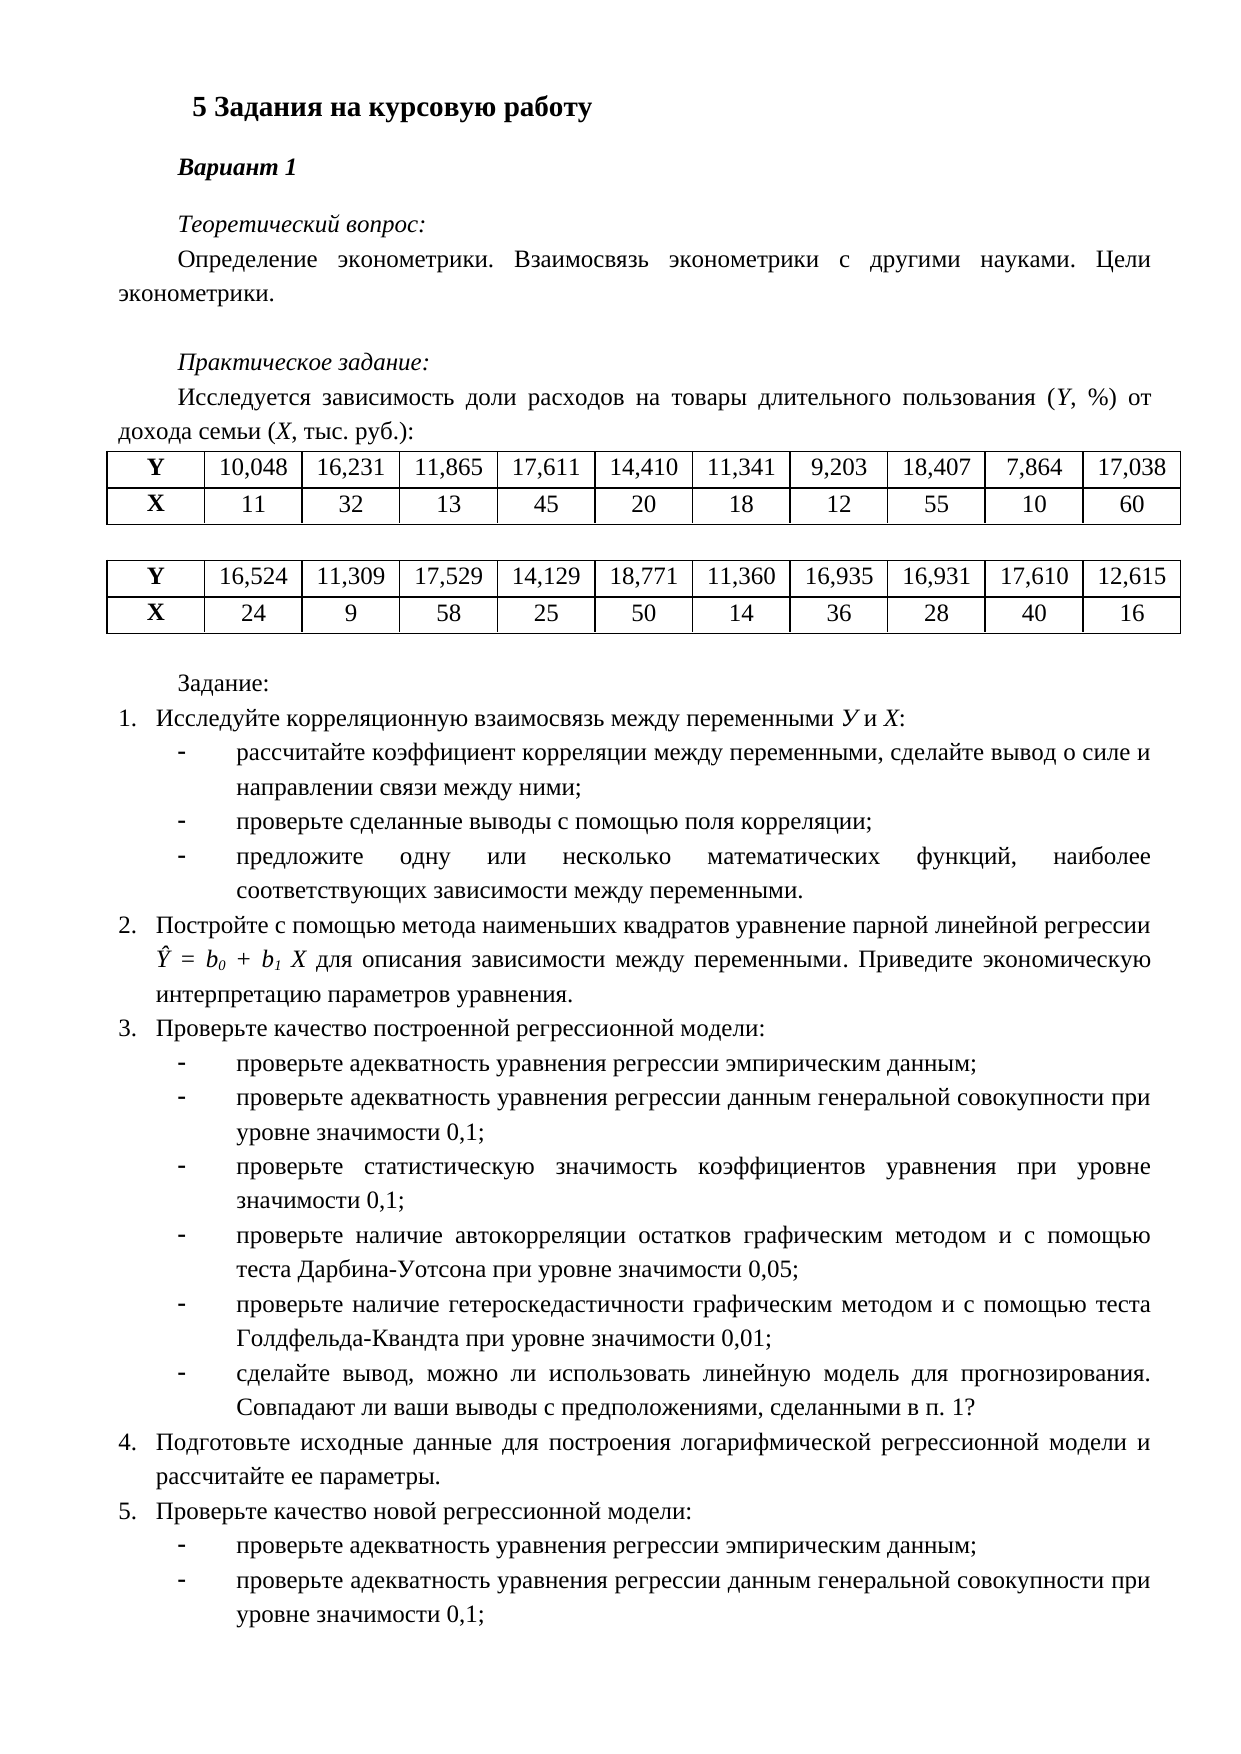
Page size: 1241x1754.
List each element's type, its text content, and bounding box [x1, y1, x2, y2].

table_header 16,935 [791, 561, 887, 596]
subtitle Вариант 1 [118, 152, 1152, 181]
table_cell 55 [888, 489, 984, 523]
list Определение эконометрики. Взаимосвязь эконометрики с другими науками. Цели эконометрики. [118, 244, 1152, 307]
list Исследуйте корреляционную взаимосвязь между переменными У и Х: [118, 703, 1152, 732]
table_cell X [108, 489, 204, 523]
list проверьте статистическую значимость коэффициентов уравнения при уровне значимости 0,1; [177, 1151, 1152, 1214]
table_header 10,048 [205, 452, 301, 487]
table_header 16,931 [888, 561, 984, 596]
subtitle 5 Задания на курсовую работу [192, 89, 1152, 122]
table_header 9,203 [791, 452, 887, 487]
list предложите одну или несколько математических функций, наиболее соответствующих зависимости между переменными. [177, 841, 1152, 904]
table_cell X [108, 598, 204, 632]
list проверьте наличие гетероскедастичности графическим методом и с помощью теста Голдфельда-Квандта при уровне значимости 0,01; [177, 1289, 1152, 1352]
list сделайте вывод, можно ли использовать линейную модель для прогнозирования. Совпадают ли ваши выводы с предположениями, сделанными в п. 1? [177, 1358, 1152, 1421]
list Практическое задание: [118, 347, 1152, 376]
list Подготовьте исходные данные для построения логарифмической регрессионной модели и рассчитайте ее параметры. [118, 1427, 1152, 1490]
table_header 11,865 [400, 452, 497, 487]
table_cell 9 [303, 598, 399, 632]
table_header 14,129 [498, 561, 594, 596]
table_cell 10 [986, 489, 1082, 523]
table_header 18,407 [888, 452, 984, 487]
table_header 17,038 [1084, 452, 1180, 487]
list проверьте сделанные выводы с помощью поля корреляции; [177, 806, 1152, 835]
list проверьте адекватность уравнения регрессии данным генеральной совокупности при уровне значимости 0,1; [177, 1565, 1152, 1628]
table_cell 32 [303, 489, 399, 523]
table_cell 40 [986, 598, 1082, 632]
table_cell 24 [205, 598, 301, 632]
table_cell 16 [1084, 598, 1180, 632]
list Проверьте качество новой регрессионной модели: [118, 1496, 1152, 1525]
table_cell 11 [205, 489, 301, 523]
table_header 14,410 [596, 452, 692, 487]
table_header 17,529 [400, 561, 497, 596]
table_header 17,610 [986, 561, 1082, 596]
table_header 11,309 [303, 561, 399, 596]
list Задание: [118, 668, 1152, 697]
table_cell 20 [596, 489, 692, 523]
list рассчитайте коэффициент корреляции между переменными, сделайте вывод о силе и направлении связи между ними; [177, 737, 1152, 801]
list проверьте адекватность уравнения регрессии данным генеральной совокупности при уровне значимости 0,1; [177, 1082, 1152, 1145]
table_header 16,524 [205, 561, 301, 596]
table_header 18,771 [596, 561, 692, 596]
table_cell 18 [693, 489, 789, 523]
table_cell 58 [400, 598, 497, 632]
table_cell 28 [888, 598, 984, 632]
list Постройте с помощью метода наименьших квадратов уравнение парной линейной регрессии Ŷ = b0 + b1 X для описания зависимости между переменными. Приведите экономическую интерпретацию параметров уравнения. [118, 910, 1152, 1007]
list проверьте адекватность уравнения регрессии эмпирическим данным; [177, 1530, 1152, 1559]
table_cell 45 [498, 489, 594, 523]
table_header Y [108, 561, 204, 596]
table_cell 13 [400, 489, 497, 523]
list Исследуется зависимость доли расходов на товары длительного пользования (Y, %) от дохода семьи (Х, тыс. руб.): [118, 382, 1152, 445]
list проверьте адекватность уравнения регрессии эмпирическим данным; [177, 1048, 1152, 1076]
table_header Y [108, 452, 204, 487]
table_cell 14 [693, 598, 789, 632]
table_cell 50 [596, 598, 692, 632]
table_cell 36 [791, 598, 887, 632]
table_header 17,611 [498, 452, 594, 487]
list Теоретический вопрос: [118, 209, 1152, 238]
table_header 7,864 [986, 452, 1082, 487]
list проверьте наличие автокорреляции остатков графическим методом и с помощью теста Дарбина-Уотсона при уровне значимости 0,05; [177, 1220, 1152, 1283]
table_cell 12 [791, 489, 887, 523]
table_cell 60 [1084, 489, 1180, 523]
table_cell 25 [498, 598, 594, 632]
table_header 16,231 [303, 452, 399, 487]
list Проверьте качество построенной регрессионной модели: [118, 1013, 1152, 1042]
table_header 11,360 [693, 561, 789, 596]
table_header 11,341 [693, 452, 789, 487]
table_header 12,615 [1084, 561, 1180, 596]
